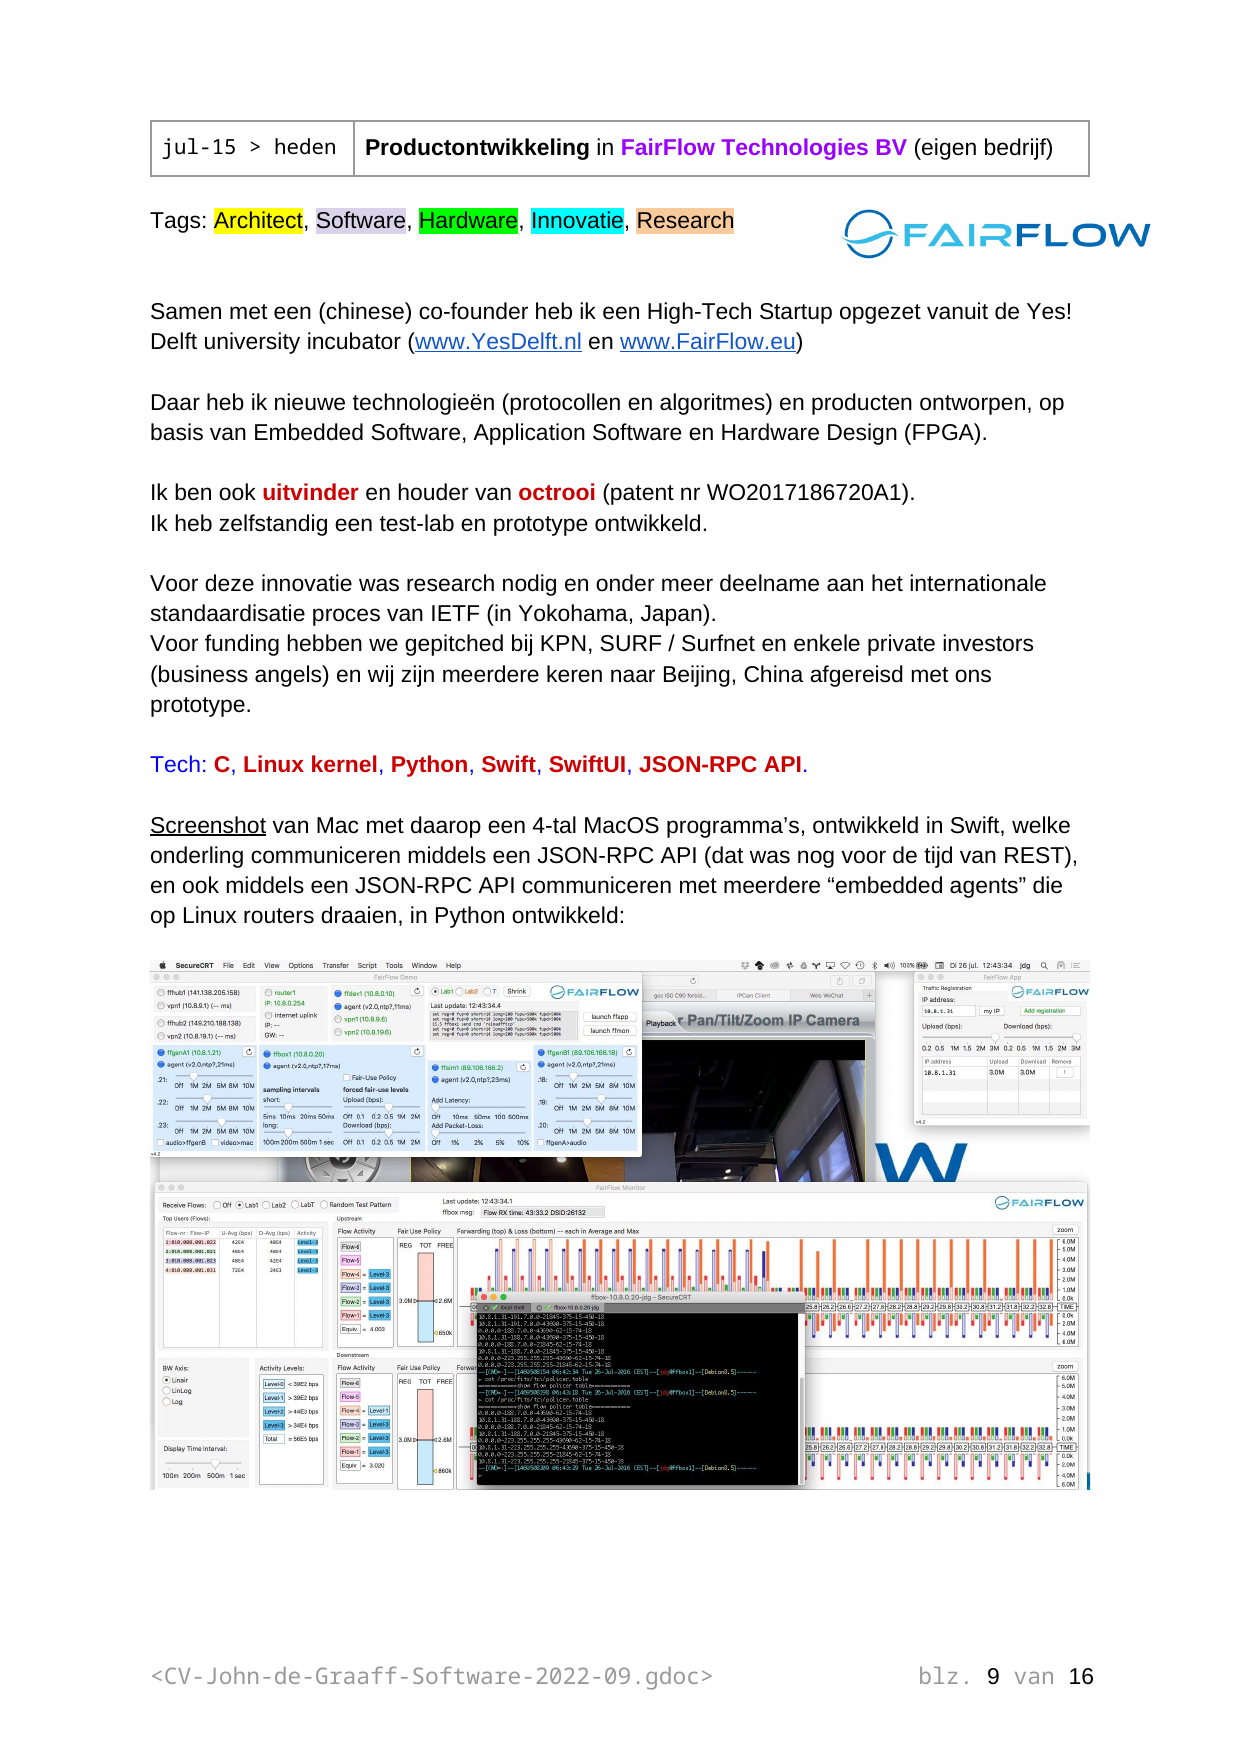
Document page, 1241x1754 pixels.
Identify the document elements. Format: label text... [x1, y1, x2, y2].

text Voor funding hebben we gepitched bij KPN, SURF / Surfnet en enkele private investors (business angels) en wij zijn meerdere keren naar Beijing, China afgereisd met ons prototype. [150, 630, 1090, 717]
text Samen met een (chinese) co-founder heb ik een High-Tech Startup opgezet vanuit de Yes!Delft university incubator (www.YesDelft.nl en www.FairFlow.eu) [150, 298, 1090, 354]
text Screenshot van Mac met daarop een 4-tal MacOS programma’s, ontwikkeld in Swift, welke onderling communiceren middels een JSON-RPC API (dat was nog voor de tijd van REST), en ook middels een JSON-RPC API communiceren met meerdere “embedded agents” die op Linux routers draaien, in Python ontwikkeld: [150, 812, 1090, 928]
picture [826, 196, 1163, 270]
text Daar heb ik nieuwe technologieën (protocollen en algoritmes) en producten ontworpen, op basis van Embedded Software, Application Software en Hardware Design (FPGA). [150, 389, 1090, 445]
text Voor deze innovatie was research nodig en onder meer deelname aan het internationale standaardisatie proces van IETF (in Yokohama, Japan). [150, 570, 1090, 626]
text Tech: C, Linux kernel, Python, Swift, SwiftUI, JSON-RPC API. [150, 751, 1090, 777]
text Ik ben ook uitvinder en houder van octrooi (patent nr WO2017186720A1). Ik heb zelfstandig een test-lab en prototype ontwikkeld. [150, 479, 1090, 536]
text Tags: Architect, Software, Hardware, Innovatie, Research [150, 207, 826, 234]
picture [149, 960, 1091, 1490]
table_header jul-15 > heden [152, 122, 353, 175]
table_header Productontwikkeling in FairFlow Technologies BV (eigen bedrijf) [355, 122, 1088, 175]
